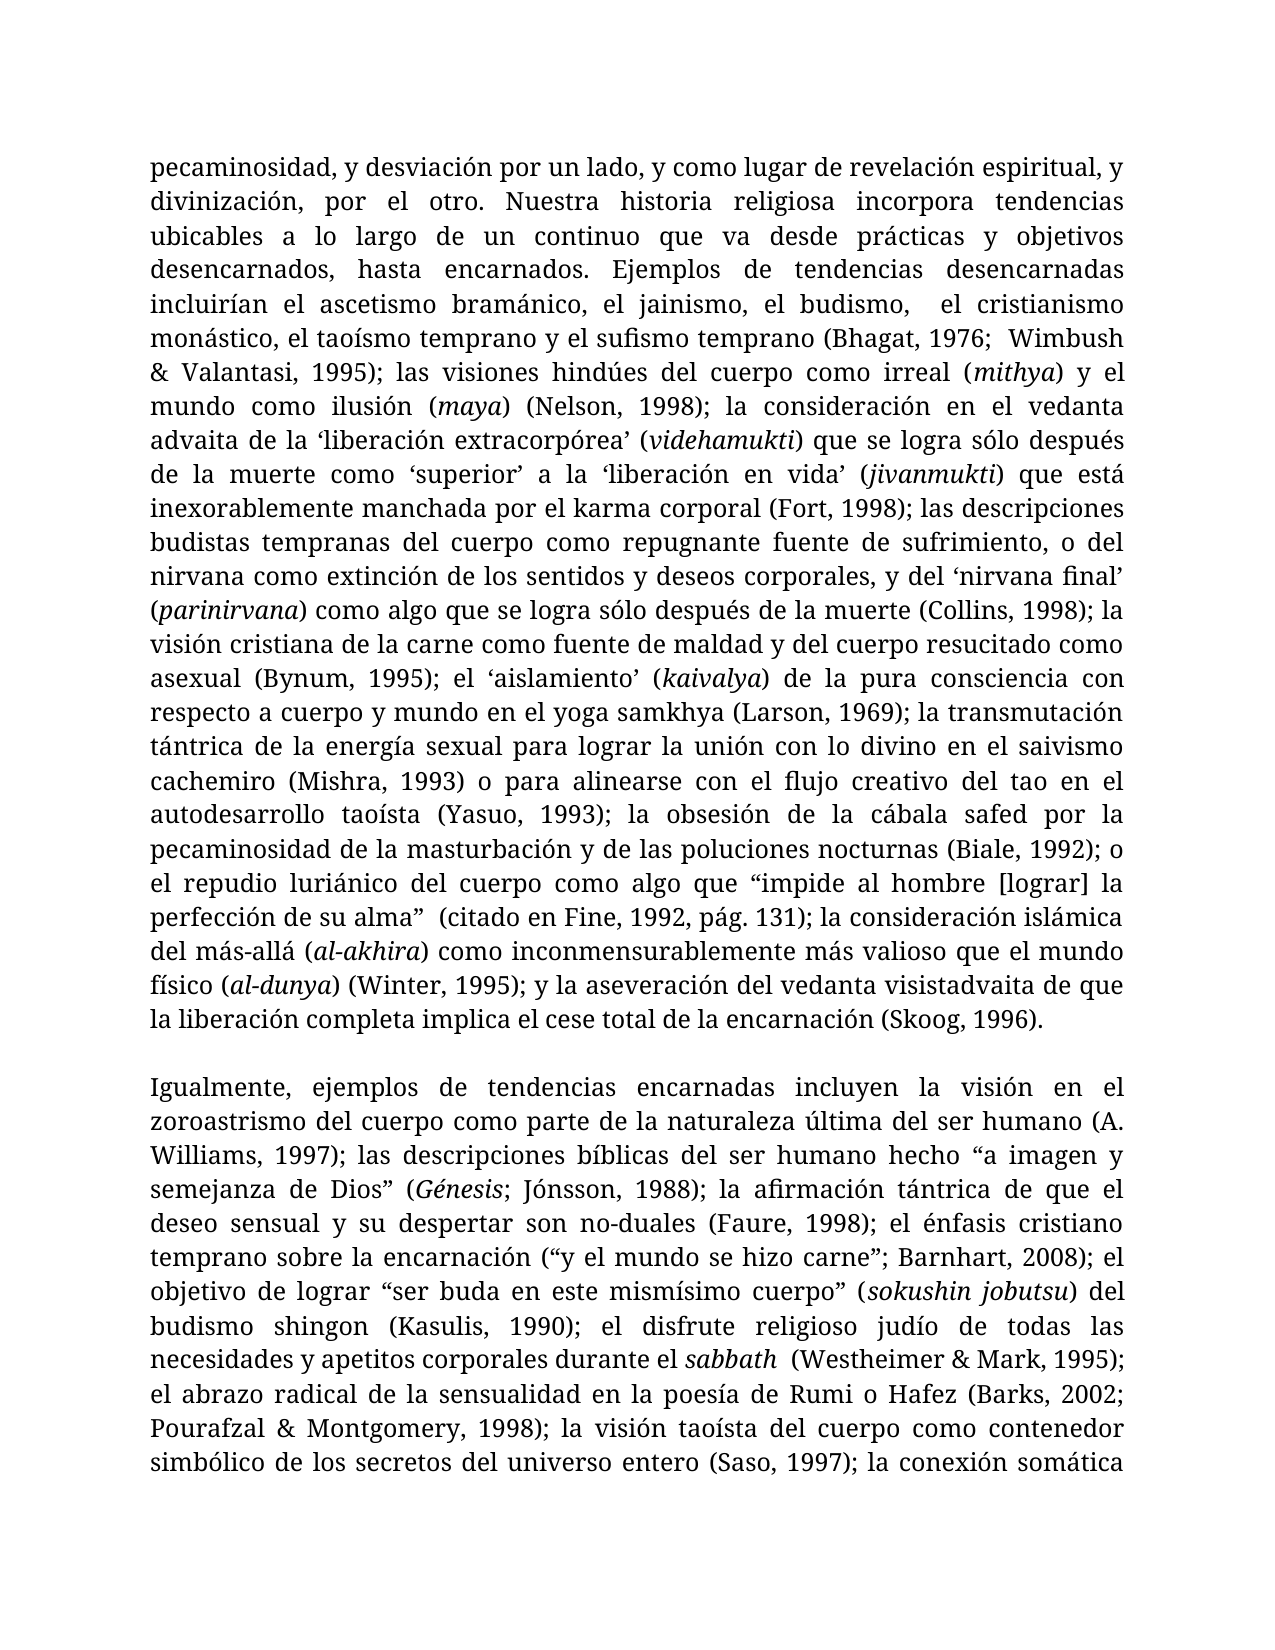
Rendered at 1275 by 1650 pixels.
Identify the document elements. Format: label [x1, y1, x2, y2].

text [150, 150, 1125, 1036]
text [150, 1070, 1125, 1478]
